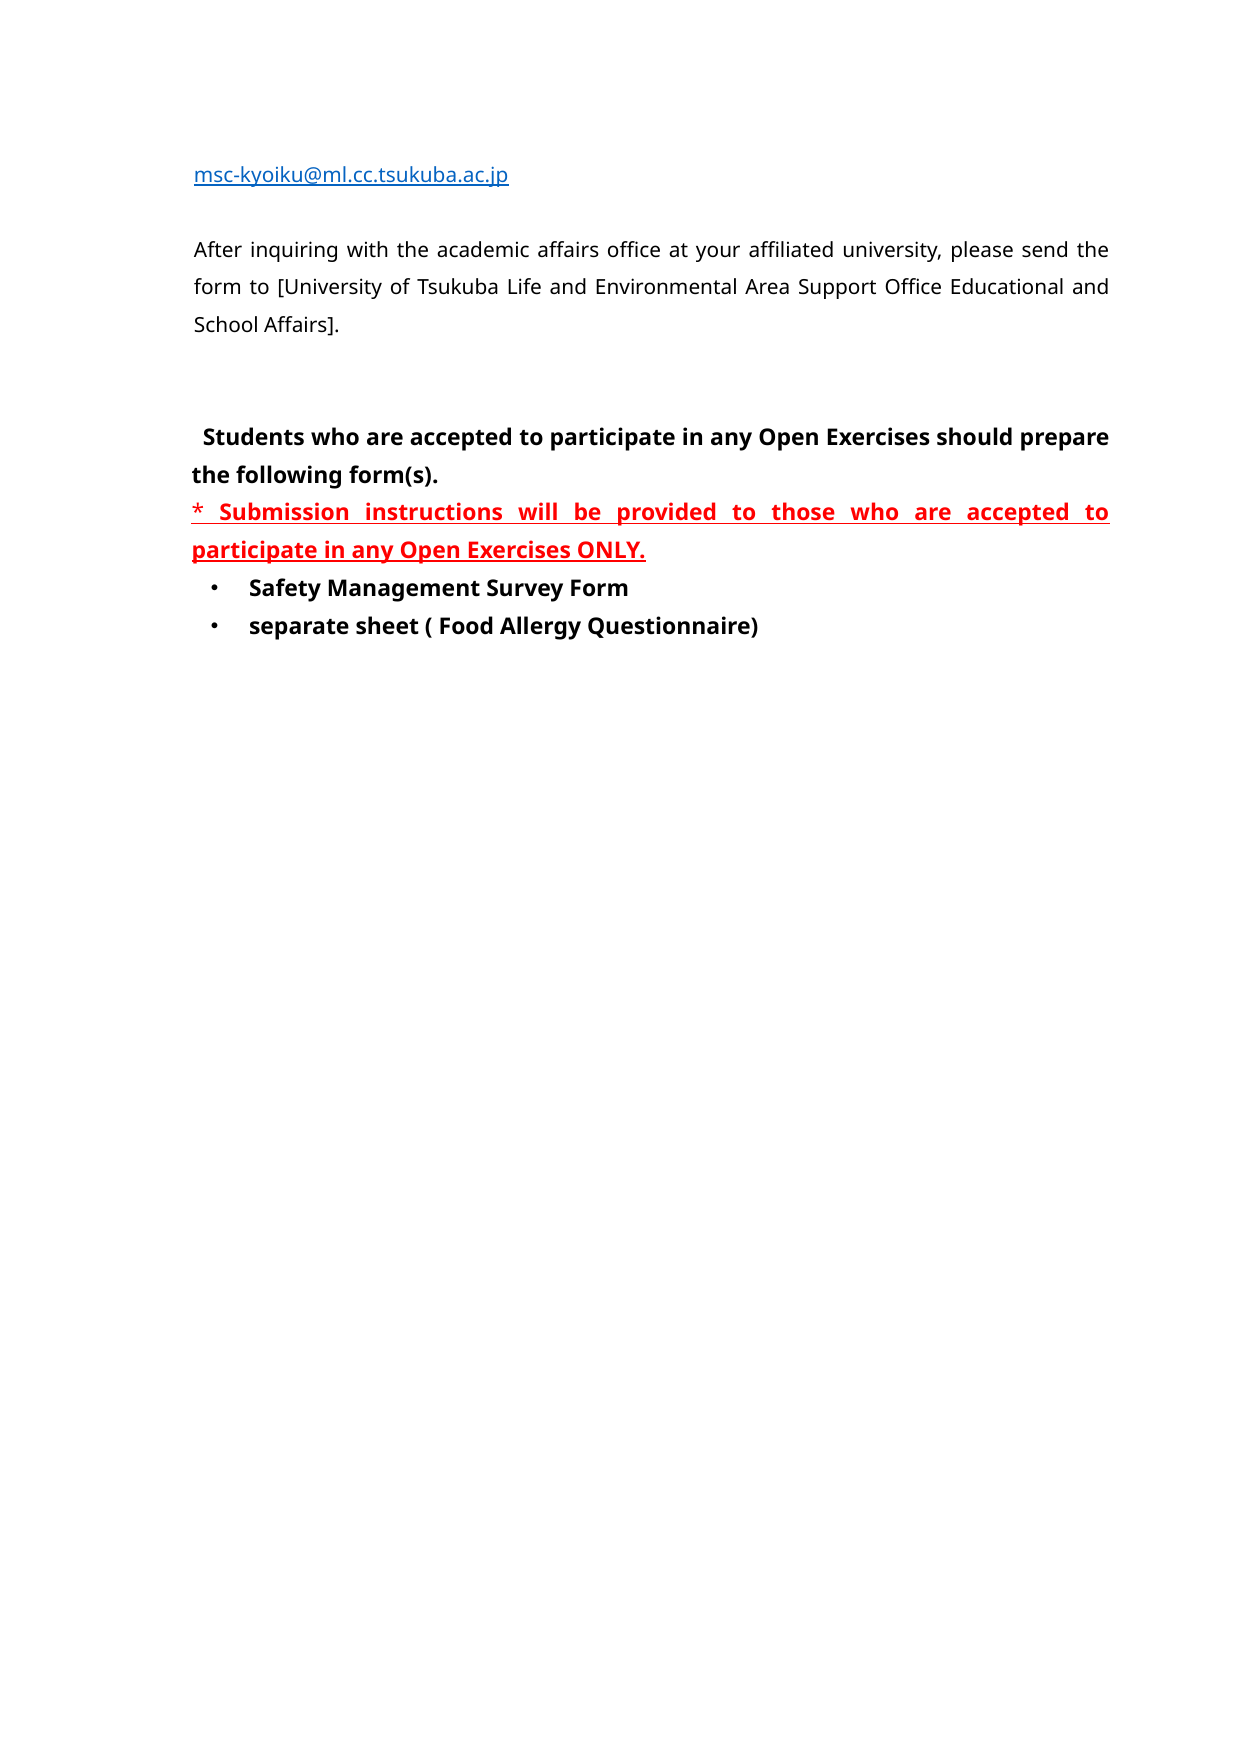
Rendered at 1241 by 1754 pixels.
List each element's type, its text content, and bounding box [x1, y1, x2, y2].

text msc-kyoiku@ml.cc.tsukuba.ac.jp [194, 155, 1110, 193]
text ・ separate sheet ( Food Allergy Questionnaire) [148, 605, 1110, 643]
text Students who are accepted to participate in any Open Exercises should prepare the following form(s). [191, 418, 1110, 493]
text ・ Safety Management Survey Form [148, 568, 1110, 605]
text After inquiring with the academic affairs office at your affiliated university, please send the form to [University of Tsukuba Life and Environmental Area Support Office Educational and School Affairs]. [194, 230, 1110, 343]
text * Submission instructions will be provided to those who are accepted to participate in any Open Exercises ONLY. [191, 524, 1110, 568]
text * Submission instructions will be provided to those who are accepted to participate in any Open Exercises ONLY. [191, 493, 1110, 523]
